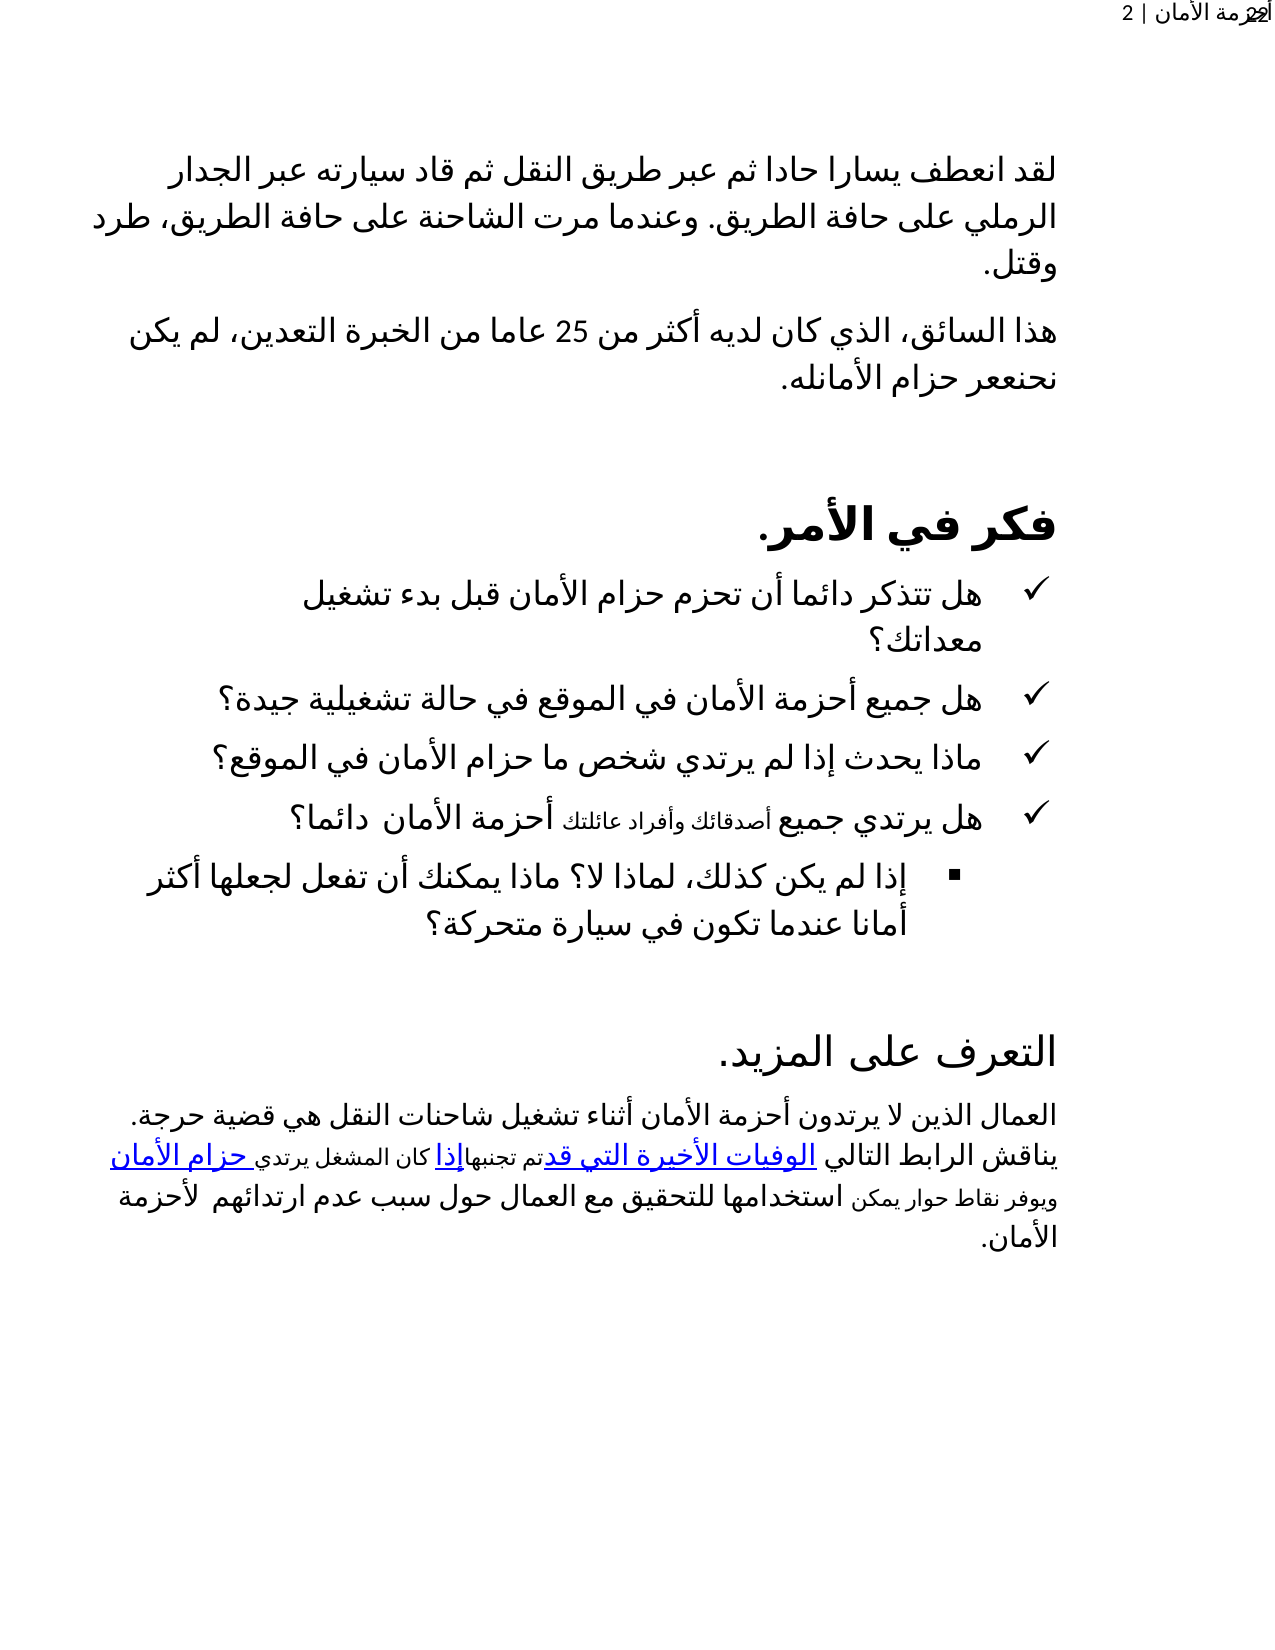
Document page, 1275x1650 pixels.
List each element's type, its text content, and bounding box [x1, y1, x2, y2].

list هل يرتدي جميع أصدقائك وأفراد عائلتك أحزمة الأمان دائما؟ [71, 797, 1021, 837]
list ماذا يحدث إذا لم يرتدي شخص ما حزام الأمان في الموقع؟ [71, 737, 1021, 778]
text العمال الذين لا يرتدون أحزمة الأمان أثناء تشغيل شاحنات النقل هي قضية حرجة. يناقش الرابط التالي الوفيات الأخيرة التي قدتم تجنبهاإذا كان المشغل يرتدي حزام الأمان ويوفر نقاط حوار يمكن استخدامها للتحقيق مع العمال حول سبب عدم ارتدائهم لأحزمة الأمان. [79, 1097, 1058, 1255]
subtitle التعرف على المزيد. [71, 1028, 1058, 1076]
text هذا السائق، الذي كان لديه أكثر من 25 عاما من الخبرة التعدين، لم يكن نحنععر حزام الأمانله. [89, 310, 1058, 398]
text لقد انعطف يسارا حادا ثم عبر طريق النقل ثم قاد سيارته عبر الجدار الرملي على حافة الطريق. وعندما مرت الشاحنة على حافة الطريق، طرد وقتل. [89, 149, 1058, 283]
text فكر في الأمر. [71, 496, 1058, 552]
list هل جميع أحزمة الأمان في الموقع في حالة تشغيلية جيدة؟ [71, 678, 1021, 719]
list هل تتذكر دائما أن تحزم حزام الأمان قبل بدء تشغيل معداتك؟ [184, 573, 1021, 660]
list إذا لم يكن كذلك، لماذا لا؟ ماذا يمكنك أن تفعل لجعلها أكثر أمانا عندما تكون في سيارة متحركة؟ [102, 856, 946, 943]
